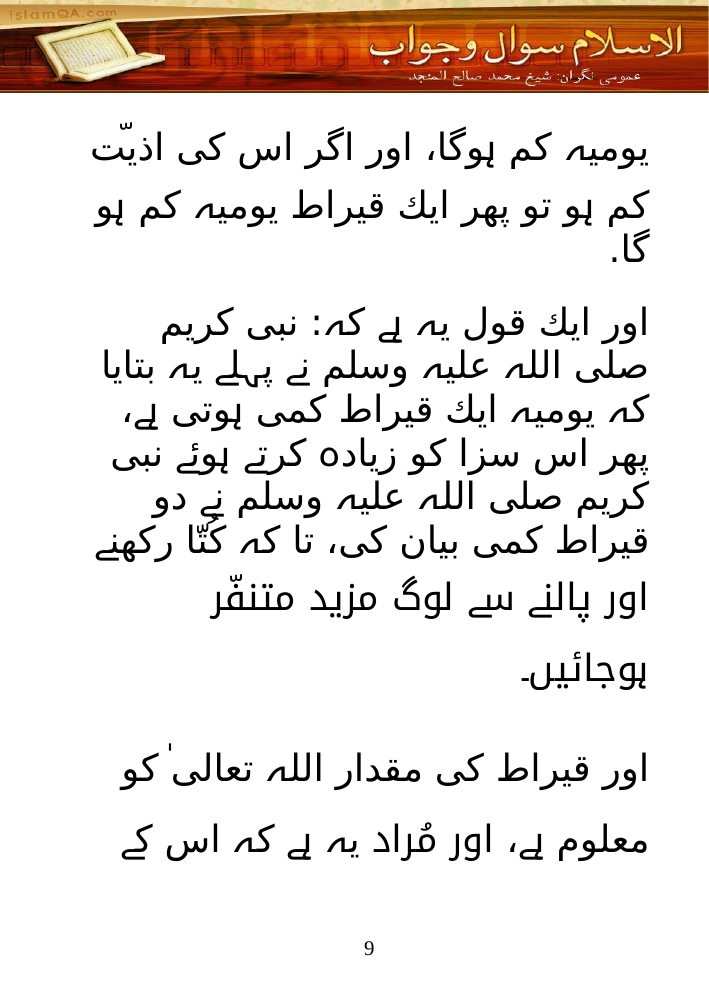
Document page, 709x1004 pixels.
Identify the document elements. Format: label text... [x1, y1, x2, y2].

picture [0, 0, 709, 93]
text ايك قول يہ ہے كہ: اگرکُتّا زيادہ اذيّت ناك ہو تو اس كا اجر دو قيراط يوميہ كم ہوگا، اور اگر اس كى اذيّت كم ہو تو پھر ايك قيراط يوميہ كم ہو گا. [88, 113, 649, 271]
text اور ايك قول يہ ہے كہ: نبى كريم صلى اللہ عليہ وسلم نے پہلے يہ بتايا كہ يوميہ ايك قيراط كمى ہوتى ہے، پھر اس سزا كو زيادہ كرتے ہوئے نبى كريم صلى اللہ عليہ وسلم نے دو قيراط كمى بيان كى، تا كہ کُتّا ركھنے اور پالنے سے لوگ مزید متنفّر ہوجائیں۔ [88, 300, 649, 704]
text اور قيراط كى مقدار اللہ تعالىٰ كو معلوم ہے، اور مُراد يہ ہے كہ اس كے عمل كے اجر سے کچھ حصہ كم ہوجاتا ہے۔ [88, 733, 649, 876]
